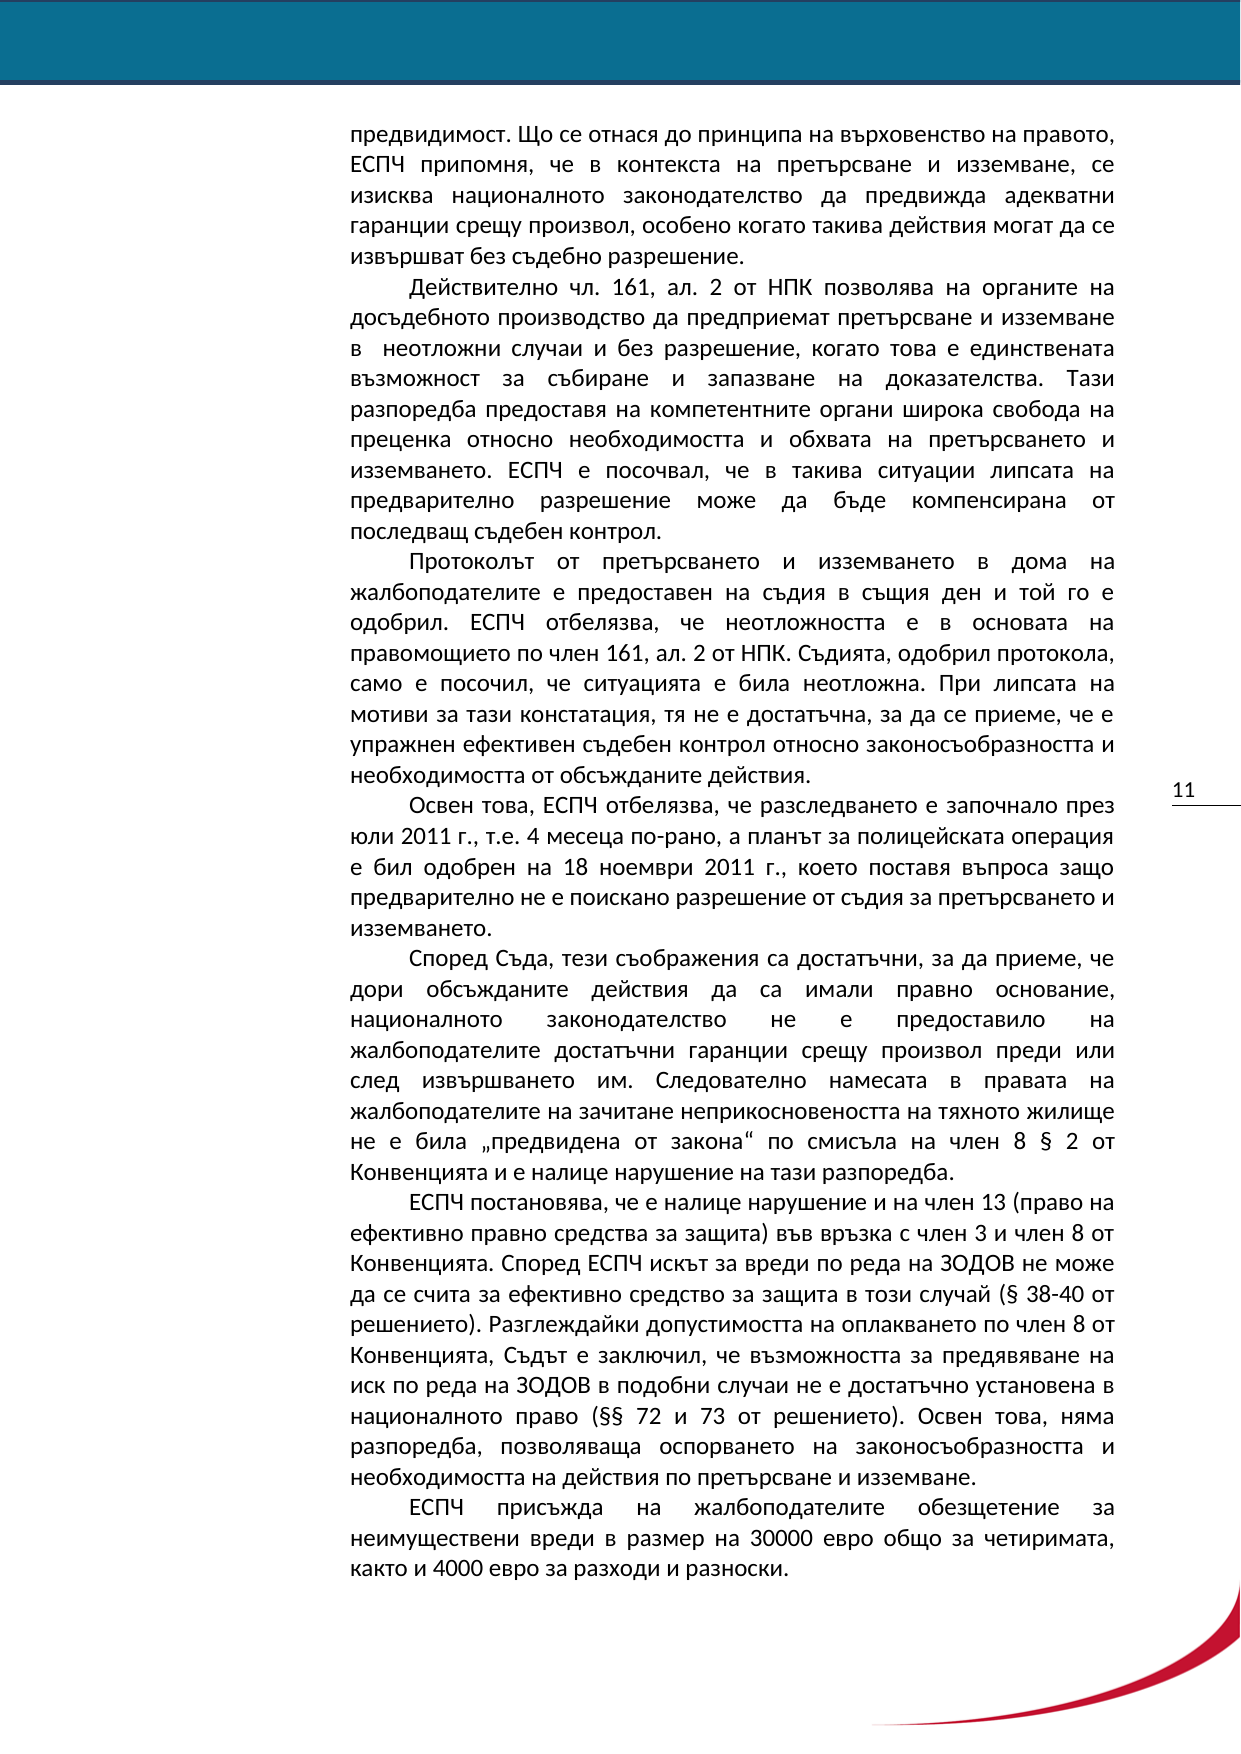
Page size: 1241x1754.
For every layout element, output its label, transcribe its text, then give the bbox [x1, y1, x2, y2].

text Действително чл. 161, ал. 2 от НПК позволява на органите на досъдебното производство да предприемат претърсване и изземване в неотложни случаи и без разрешение, когато това е единствената възможност за събиране и запазване на доказателства. Тази разпоредба предоставя на компетентните органи широка свобода на преценка относно необходимостта и обхвата на претърсването и изземването. ЕСПЧ е посочвал, че в такива ситуации липсата на предварително разрешение може да бъде компенсирана от последващ съдебен контрол. [350, 271, 1116, 545]
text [350, 118, 1116, 271]
text Освен това, ЕСПЧ отбелязва, че разследването е започнало през юли 2011 г., т.е. 4 месеца по-рано, а планът за полицейската операция е бил одобрен на 18 ноември 2011 г., което поставя въпроса защо предварително не е поискано разрешение от съдия за претърсването и изземването. [350, 789, 1116, 942]
text ЕСПЧ постановява, че е налице нарушение и на член 13 (право на ефективно правно средства за защита) във връзка с член 3 и член 8 от Конвенцията. Според ЕСПЧ искът за вреди по реда на ЗОДОВ не може да се счита за ефективно средство за защита в този случай (§ 38-40 от решението). Разглеждайки допустимостта на оплакването по член 8 от Конвенцията, Съдът е заключил, че възможността за предявяване на иск по реда на ЗОДОВ в подобни случаи не е достатъчно установена в националното право (§§ 72 и 73 от решението). Освен това, няма разпоредба, позволяваща оспорването на законосъобразността и необходимостта на действия по претърсване и изземване. [350, 1186, 1116, 1492]
text ЕСПЧ присъжда на жалбоподателите обезщетение за неимуществени вреди в размер на 30000 евро общо за четиримата, както и 4000 евро за разходи и разноски. [350, 1492, 1116, 1583]
text Протоколът от претърсването и изземването в дома на жалбоподателите е предоставен на съдия в същия ден и той го е одобрил. ЕСПЧ отбелязва, че неотложността е в основата на правомощието по член 161, ал. 2 от НПК. Съдията, одобрил протокола, само е посочил, че ситуацията е била неотложна. При липсата на мотиви за тази констатация, тя не е достатъчна, за да се приеме, че е упражнен ефективен съдебен контрол относно законосъобразността и необходимостта от обсъжданите действия. [350, 545, 1116, 789]
text Според Съда, тези съображения са достатъчни, за да приеме, че дори обсъжданите действия да са имали правно основание, националното законодателство не е предоставило на жалбоподателите достатъчни гаранции срещу произвол преди или след извършването им. Следователно намесата в правата на жалбоподателите на зачитане неприкосновеността на тяхното жилище не е била „предвидена от закона“ по смисъла на член 8 § 2 от Конвенцията и е налице нарушение на тази разпоредба. [350, 942, 1116, 1186]
picture [859, 1553, 1241, 1731]
